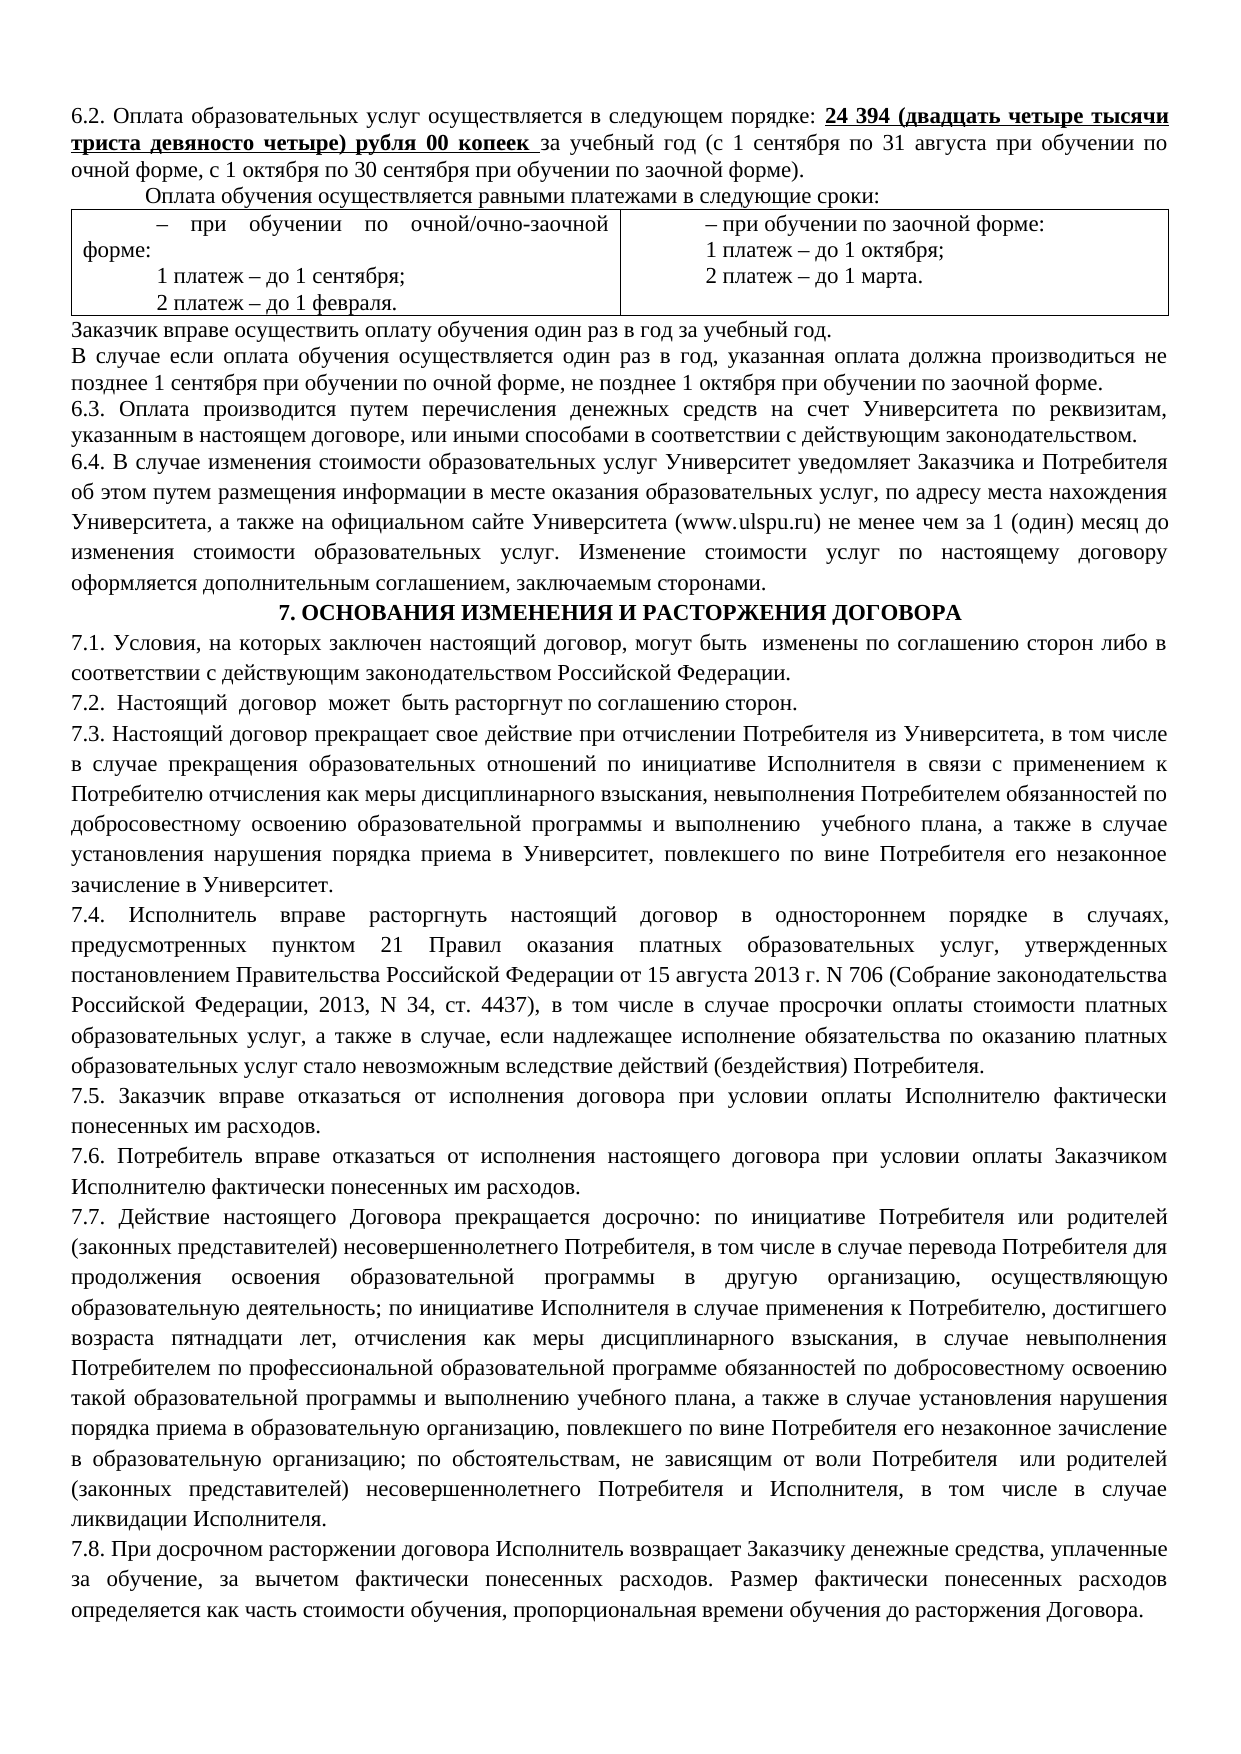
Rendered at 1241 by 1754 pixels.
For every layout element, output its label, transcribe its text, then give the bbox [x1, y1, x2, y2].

text В случае если оплата обучения осуществляется один раз в год, указанная оплата должна производиться не позднее 1 сентября при обучении по очной форме, не позднее 1 октября при обучении по заочной форме. [71, 342, 1169, 395]
text Оплата обучения осуществляется равными платежами в следующие сроки: [71, 182, 1169, 208]
text 7.5. Заказчик вправе отказаться от исполнения договора при условии оплаты Исполнителю фактически понесенных им расходов. [71, 1082, 1169, 1139]
text 7.7. Действие настоящего Договора прекращается досрочно: по инициативе Потребителя или родителей (законных представителей) несовершеннолетнего Потребителя, в том числе в случае перевода Потребителя для продолжения освоения образовательной программы в другую организацию, осуществляющую образовательную деятельность; по инициативе Исполнителя в случае применения к Потребителю, достигшего возраста пятнадцати лет, отчисления как меры дисциплинарного взыскания, в случае невыполнения Потребителем по профессиональной образовательной программе обязанностей по добросовестному освоению такой образовательной программы и выполнению учебного плана, а также в случае установления нарушения порядка приема в образовательную организацию, повлекшего по вине Потребителя его незаконное зачисление в образовательную организацию; по обстоятельствам, не зависящим от воли Потребителя или родителей (законных представителей) несовершеннолетнего Потребителя и Исполнителя, в том числе в случае ликвидации Исполнителя. [71, 1203, 1169, 1531]
text 6.2. Оплата образовательных услуг осуществляется в следующем порядке: 24 394 (двадцать четыре тысячи триста девяносто четыре) рубля 00 копеек за учебный год (с 1 сентября по 31 августа при обучении по очной форме, с 1 октября по 30 сентября при обучении по заочной форме). [71, 102, 1169, 182]
text 7. ОСНОВАНИЯ ИЗМЕНЕНИЯ И РАСТОРЖЕНИЯ ДОГОВОРА [71, 599, 1169, 625]
text 7.6. Потребитель вправе отказаться от исполнения настоящего договора при условии оплаты Заказчиком Исполнителю фактически понесенных им расходов. [71, 1143, 1169, 1199]
text 7.4. Исполнитель вправе расторгнуть настоящий договор в одностороннем порядке в случаях, предусмотренных пунктом 21 Правил оказания платных образовательных услуг, утвержденных постановлением Правительства Российской Федерации от 15 августа 2013 г. N 706 (Собрание законодательства Российской Федерации, 2013, N 34, ст. 4437), в том числе в случае просрочки оплаты стоимости платных образовательных услуг, а также в случае, если надлежащее исполнение обязательства по оказанию платных образовательных услуг стало невозможным вследствие действий (бездействия) Потребителя. [71, 901, 1169, 1078]
table_header – при обучении по очной/очно-заочной форме: 1 платеж – до 1 сентября; 2 платеж – до 1 февраля. [72, 210, 620, 315]
text 7.3. Настоящий договор прекращает свое действие при отчислении Потребителя из Университета, в том числе в случае прекращения образовательных отношений по инициативе Исполнителя в связи с применением к Потребителю отчисления как меры дисциплинарного взыскания, невыполнения Потребителем обязанностей по добросовестному освоению образовательной программы и выполнению учебного плана, а также в случае установления нарушения порядка приема в Университет, повлекшего по вине Потребителя его незаконное зачисление в Университет. [71, 720, 1169, 897]
text 7.8. При досрочном расторжении договора Исполнитель возвращает Заказчику денежные средства, уплаченные за обучение, за вычетом фактически понесенных расходов. Размер фактически понесенных расходов определяется как часть стоимости обучения, пропорциональная времени обучения до расторжения Договора. [71, 1535, 1169, 1622]
text 7.1. Условия, на которых заключен настоящий договор, могут быть изменены по соглашению сторон либо в соответствии с действующим законодательством Российской Федерации. [71, 629, 1169, 686]
table_header – при обучении по заочной форме: 1 платеж – до 1 октября; 2 платеж – до 1 марта. [621, 210, 1168, 315]
text Заказчик вправе осуществить оплату обучения один раз в год за учебный год. [71, 316, 1169, 342]
text 6.3. Оплата производится путем перечисления денежных средств на счет Университета по реквизитам, указанным в настоящем договоре, или иными способами в соответствии с действующим законодательством. [71, 395, 1169, 448]
text 7.2. Настоящий договор может быть расторгнут по соглашению сторон. [71, 689, 1169, 716]
text 6.4. В случае изменения стоимости образовательных услуг Университет уведомляет Заказчика и Потребителя об этом путем размещения информации в месте оказания образовательных услуг, по адресу места нахождения Университета, а также на официальном сайте Университета (www.ulspu.ru) не менее чем за 1 (один) месяц до изменения стоимости образовательных услуг. Изменение стоимости услуг по настоящему договору оформляется дополнительным соглашением, заключаемым сторонами. [71, 448, 1169, 595]
